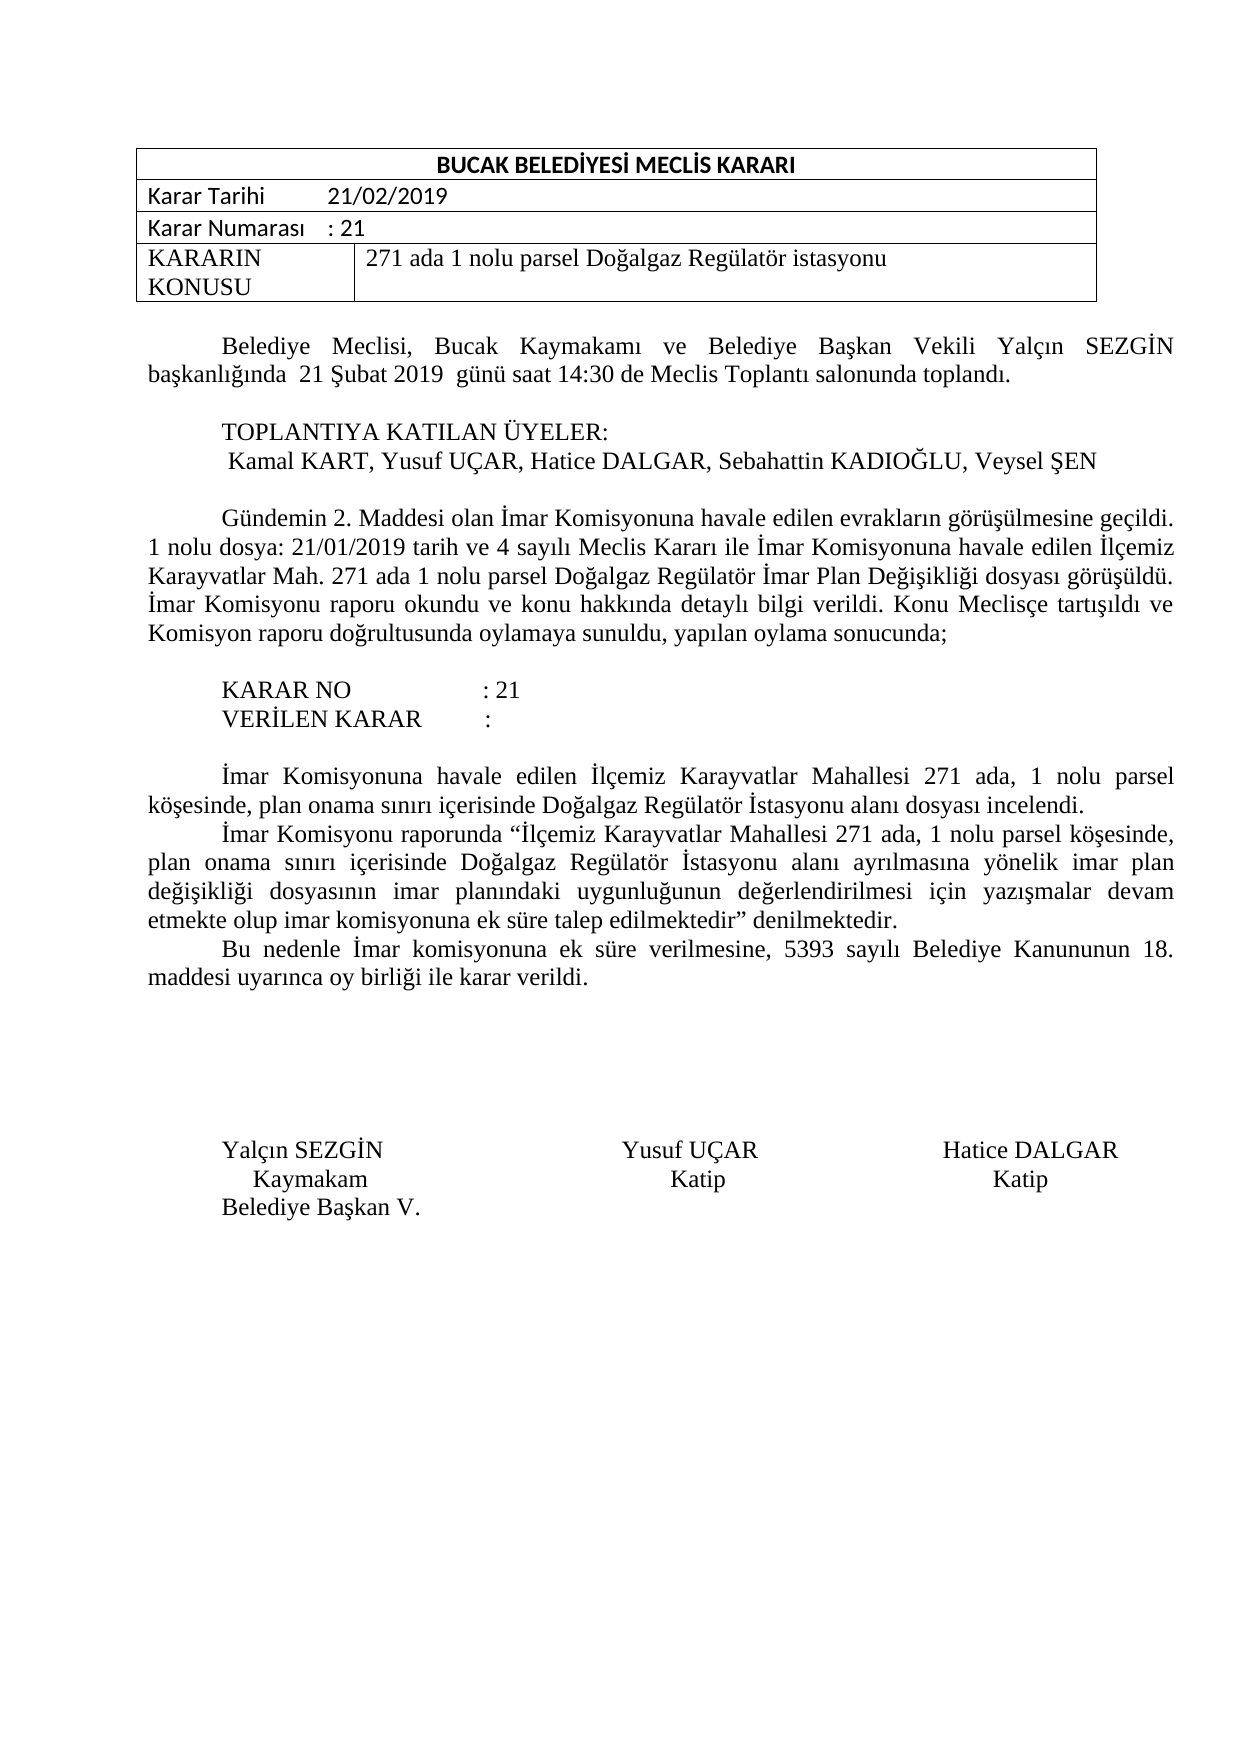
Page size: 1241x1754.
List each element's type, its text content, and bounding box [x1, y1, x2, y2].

text İmar Komisyonuna havale edilen İlçemiz Karayvatlar Mahallesi 271 ada, 1 nolu parsel köşesinde, plan onama sınırı içerisinde Doğalgaz Regülatör İstasyonu alanı dosyası incelendi. [148, 761, 1175, 819]
text Yalçın SEZGİN Yusuf UÇAR Hatice DALGAR [148, 1135, 1175, 1164]
table_cell KARARIN KONUSU [137, 244, 354, 301]
text Belediye Başkan V. [148, 1192, 1175, 1221]
text Kamal KART, Yusuf UÇAR, Hatice DALGAR, Sebahattin KADIOĞLU, Veysel ŞEN [148, 446, 1175, 474]
text VERİLEN KARAR : [148, 704, 1175, 732]
text Bu nedenle İmar komisyonuna ek süre verilmesine, 5393 sayılı Belediye Kanununun 18. maddesi uyarınca oy birliği ile karar verildi. [148, 934, 1175, 991]
text İmar Komisyonu raporunda “İlçemiz Karayvatlar Mahallesi 271 ada, 1 nolu parsel köşesinde, plan onama sınırı içerisinde Doğalgaz Regülatör İstasyonu alanı ayrılmasına yönelik imar plan değişikliği dosyasının imar planındaki uygunluğunun değerlendirilmesi için yazışmalar devam etmekte olup imar komisyonuna ek süre talep edilmektedir” denilmektedir. [148, 819, 1175, 934]
table_cell 271 ada 1 nolu parsel Doğalgaz Regülatör istasyonu [355, 244, 1096, 301]
text TOPLANTIYA KATILAN ÜYELER: [148, 417, 1175, 446]
table_cell Karar Numarası : 21 [137, 212, 1096, 242]
text Gündemin 2. Maddesi olan İmar Komisyonuna havale edilen evrakların görüşülmesine geçildi. 1 nolu dosya: 21/01/2019 tarih ve 4 sayılı Meclis Kararı ile İmar Komisyonuna havale edilen İlçemiz Karayvatlar Mah. 271 ada 1 nolu parsel Doğalgaz Regülatör İmar Plan Değişikliği dosyası görüşüldü. İmar Komisyonu raporu okundu ve konu hakkında detaylı bilgi verildi. Konu Meclisçe tartışıldı ve Komisyon raporu doğrultusunda oylamaya sunuldu, yapılan oylama sonucunda; [148, 503, 1175, 647]
table_cell Karar Tarihi 21/02/2019 [137, 180, 1096, 211]
text Kaymakam Katip Katip [148, 1164, 1175, 1192]
text Belediye Meclisi, Bucak Kaymakamı ve Belediye Başkan Vekili Yalçın SEZGİN başkanlığında 21 Şubat 2019 günü saat 14:30 de Meclis Toplantı salonunda toplandı. [148, 331, 1175, 388]
text KARAR NO : 21 [148, 675, 1175, 704]
table_header BUCAK BELEDİYESİ MECLİS KARARI [137, 149, 1096, 179]
